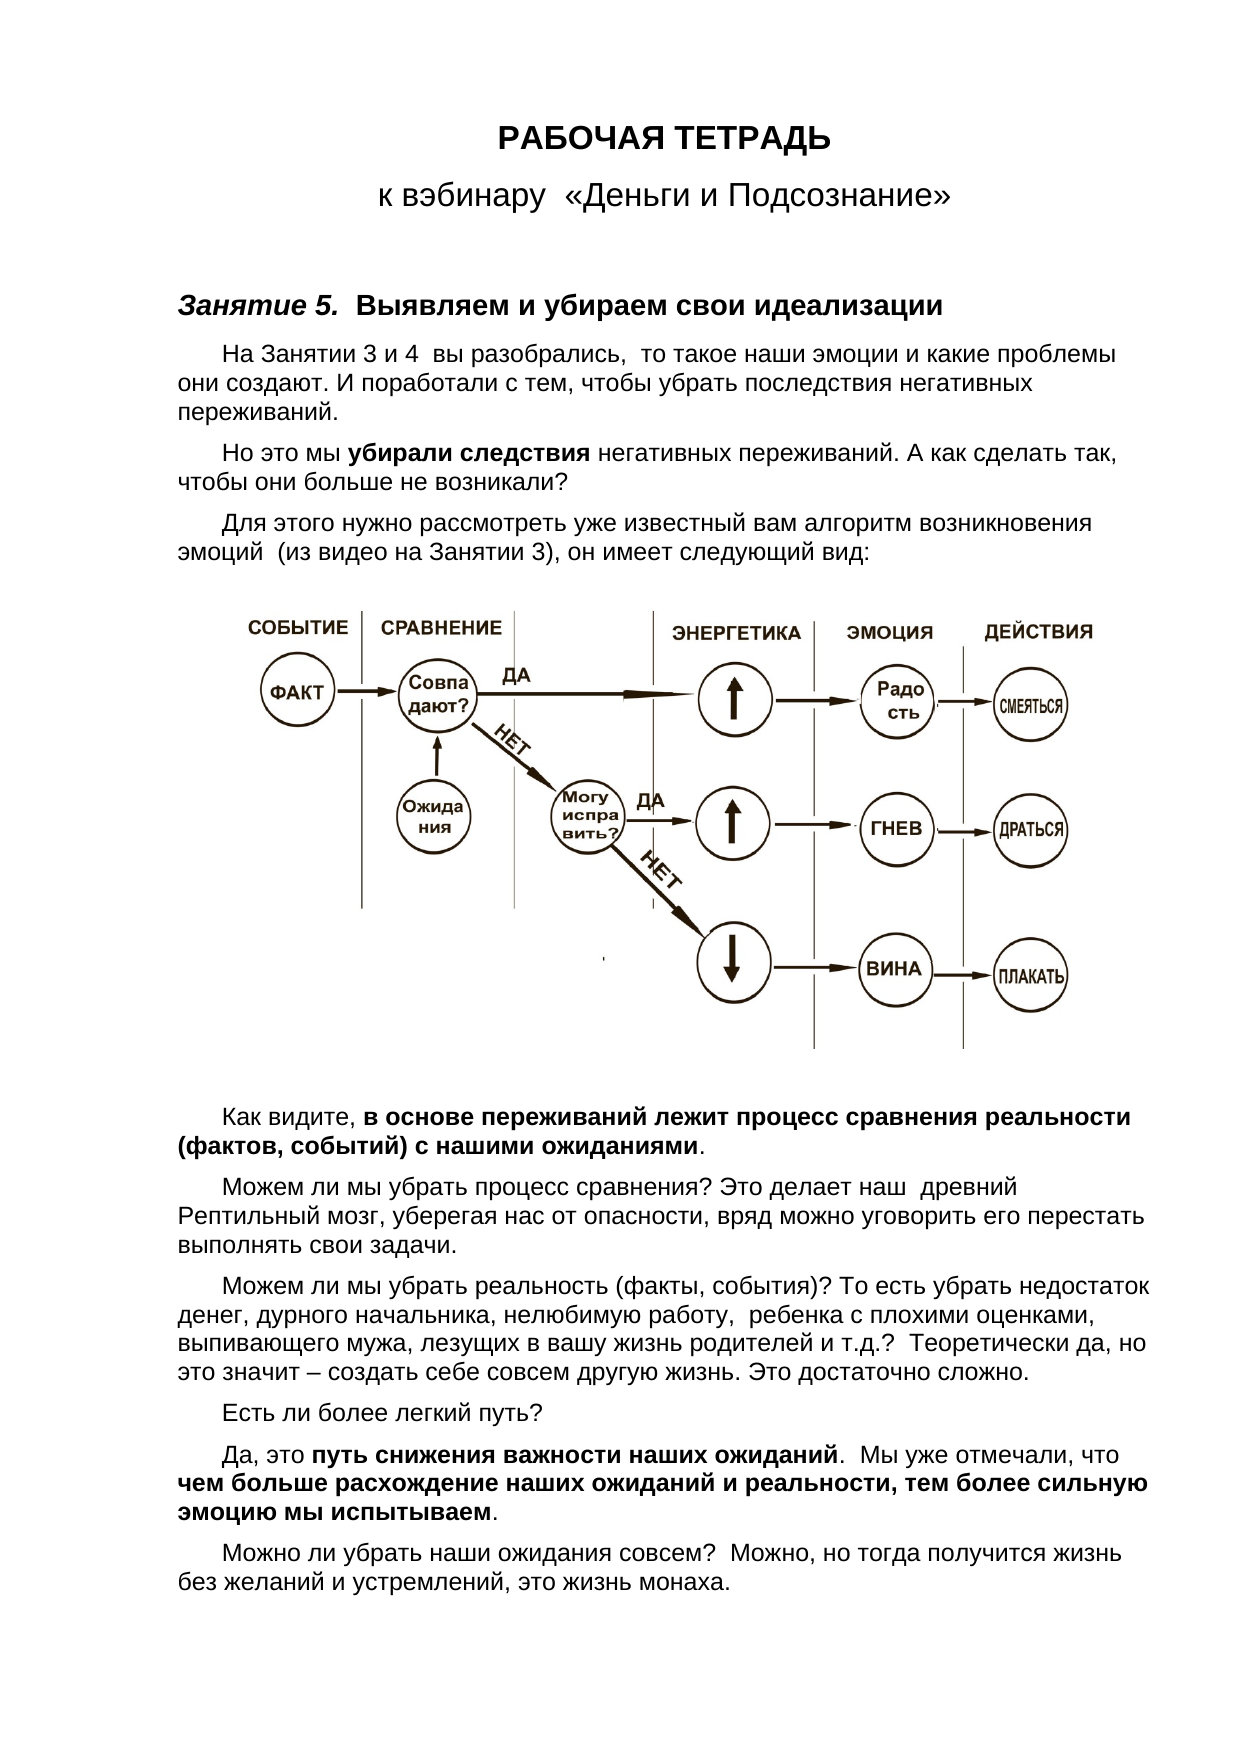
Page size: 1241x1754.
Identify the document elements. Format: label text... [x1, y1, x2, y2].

text Можем ли мы убрать реальность (факты, события)? То есть убрать недостаток денег, дурного начальника, нелюбимую работу, ребенка с плохими оценками, выпивающего мужа, лезущих в вашу жизнь родителей и т.д.? Теоретически да, но это значит – создать себе совсем другую жизнь. Это достаточно сложно. [177, 1271, 1152, 1386]
text Можем ли мы убрать процесс сравнения? Это делает наш древний Рептильный мозг, уберегая нас от опасности, вряд можно уговорить его перестать выполнять свои задачи. [177, 1172, 1152, 1258]
text На Занятии 3 и 4 вы разобрались, то такое наши эмоции и какие проблемы они создают. И поработали с тем, чтобы убрать последствия негативных переживаний. [177, 339, 1152, 425]
text Да, это путь снижения важности наших ожиданий. Мы уже отмечали, что чем больше расхождение наших ожиданий и реальности, тем более сильную эмоцию мы испытываем. [177, 1439, 1152, 1526]
text РАБОЧАЯ ТЕТРАДЬ [177, 118, 1152, 157]
text Для этого нужно рассмотреть уже известный вам алгоритм возникновения эмоций (из видео на Занятии 3), он имеет следующий вид: [177, 508, 1152, 565]
text Можно ли убрать наши ожидания совсем? Можно, но тогда получится жизнь без желаний и устремлений, это жизнь монаха. [177, 1538, 1152, 1596]
text Как видите, в основе переживаний лежит процесс сравнения реальности (фактов, событий) с нашими ожиданиями. [177, 1102, 1152, 1159]
text Есть ли более легкий путь? [177, 1398, 1152, 1427]
text Но это мы убирали следствия негативных переживаний. А как сделать так, чтобы они больше не возникали? [177, 438, 1152, 495]
text к вэбинару «Деньги и Подсознание» [177, 175, 1152, 213]
picture [221, 577, 1118, 1049]
text Занятие 5. Выявляем и убираем свои идеализации [177, 288, 1152, 322]
